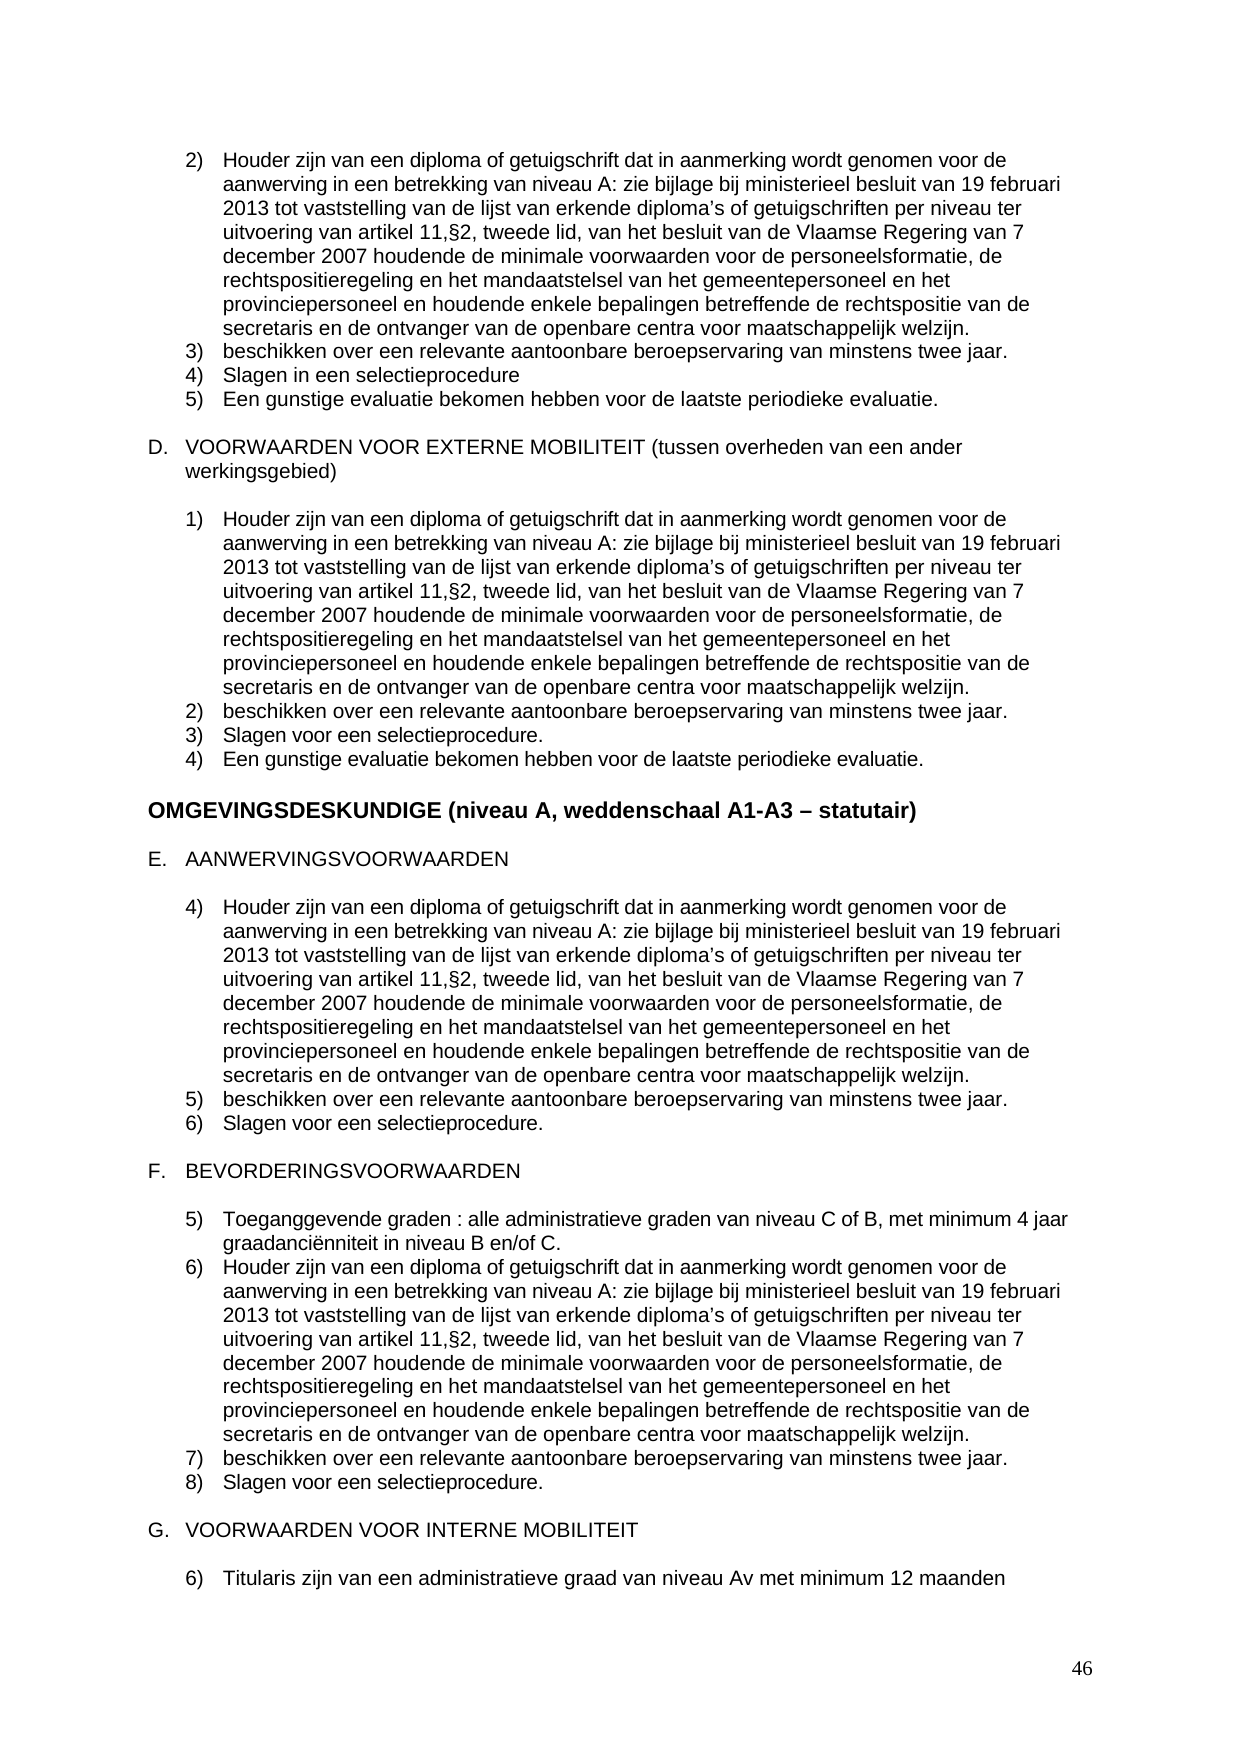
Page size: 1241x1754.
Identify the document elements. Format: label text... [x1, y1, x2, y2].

subtitle BEVORDERINGSVOORWAARDEN [148, 1159, 1092, 1183]
subtitle VOORWAARDEN VOOR EXTERNE MOBILITEIT (tussen overheden van een ander werkingsgebied) [148, 435, 1092, 483]
list Een gunstige evaluatie bekomen hebben voor de laatste periodieke evaluatie. [185, 387, 1092, 411]
list Slagen in een selectieprocedure [185, 363, 1092, 387]
list beschikken over een relevante aantoonbare beroepservaring van minstens twee jaar. [185, 1446, 1092, 1470]
list beschikken over een relevante aantoonbare beroepservaring van minstens twee jaar. [185, 339, 1092, 363]
subtitle OMGEVINGSDESKUNDIGE (niveau A, weddenschaal A1-A3 – statutair) [148, 797, 1092, 823]
list beschikken over een relevante aantoonbare beroepservaring van minstens twee jaar. [185, 1087, 1092, 1111]
list Slagen voor een selectieprocedure. [185, 1111, 1092, 1135]
subtitle VOORWAARDEN VOOR INTERNE MOBILITEIT [148, 1518, 1092, 1542]
list Slagen voor een selectieprocedure. [185, 1470, 1092, 1494]
list beschikken over een relevante aantoonbare beroepservaring van minstens twee jaar. [185, 699, 1092, 723]
list Een gunstige evaluatie bekomen hebben voor de laatste periodieke evaluatie. [185, 747, 1092, 771]
list Slagen voor een selectieprocedure. [185, 723, 1092, 747]
list Toeganggevende graden : alle administratieve graden van niveau C of B, met minimum 4 jaar graadanciënniteit in niveau B en/of C. [185, 1207, 1092, 1254]
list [185, 1566, 1132, 1590]
subtitle AANWERVINGSVOORWAARDEN [148, 847, 1092, 871]
